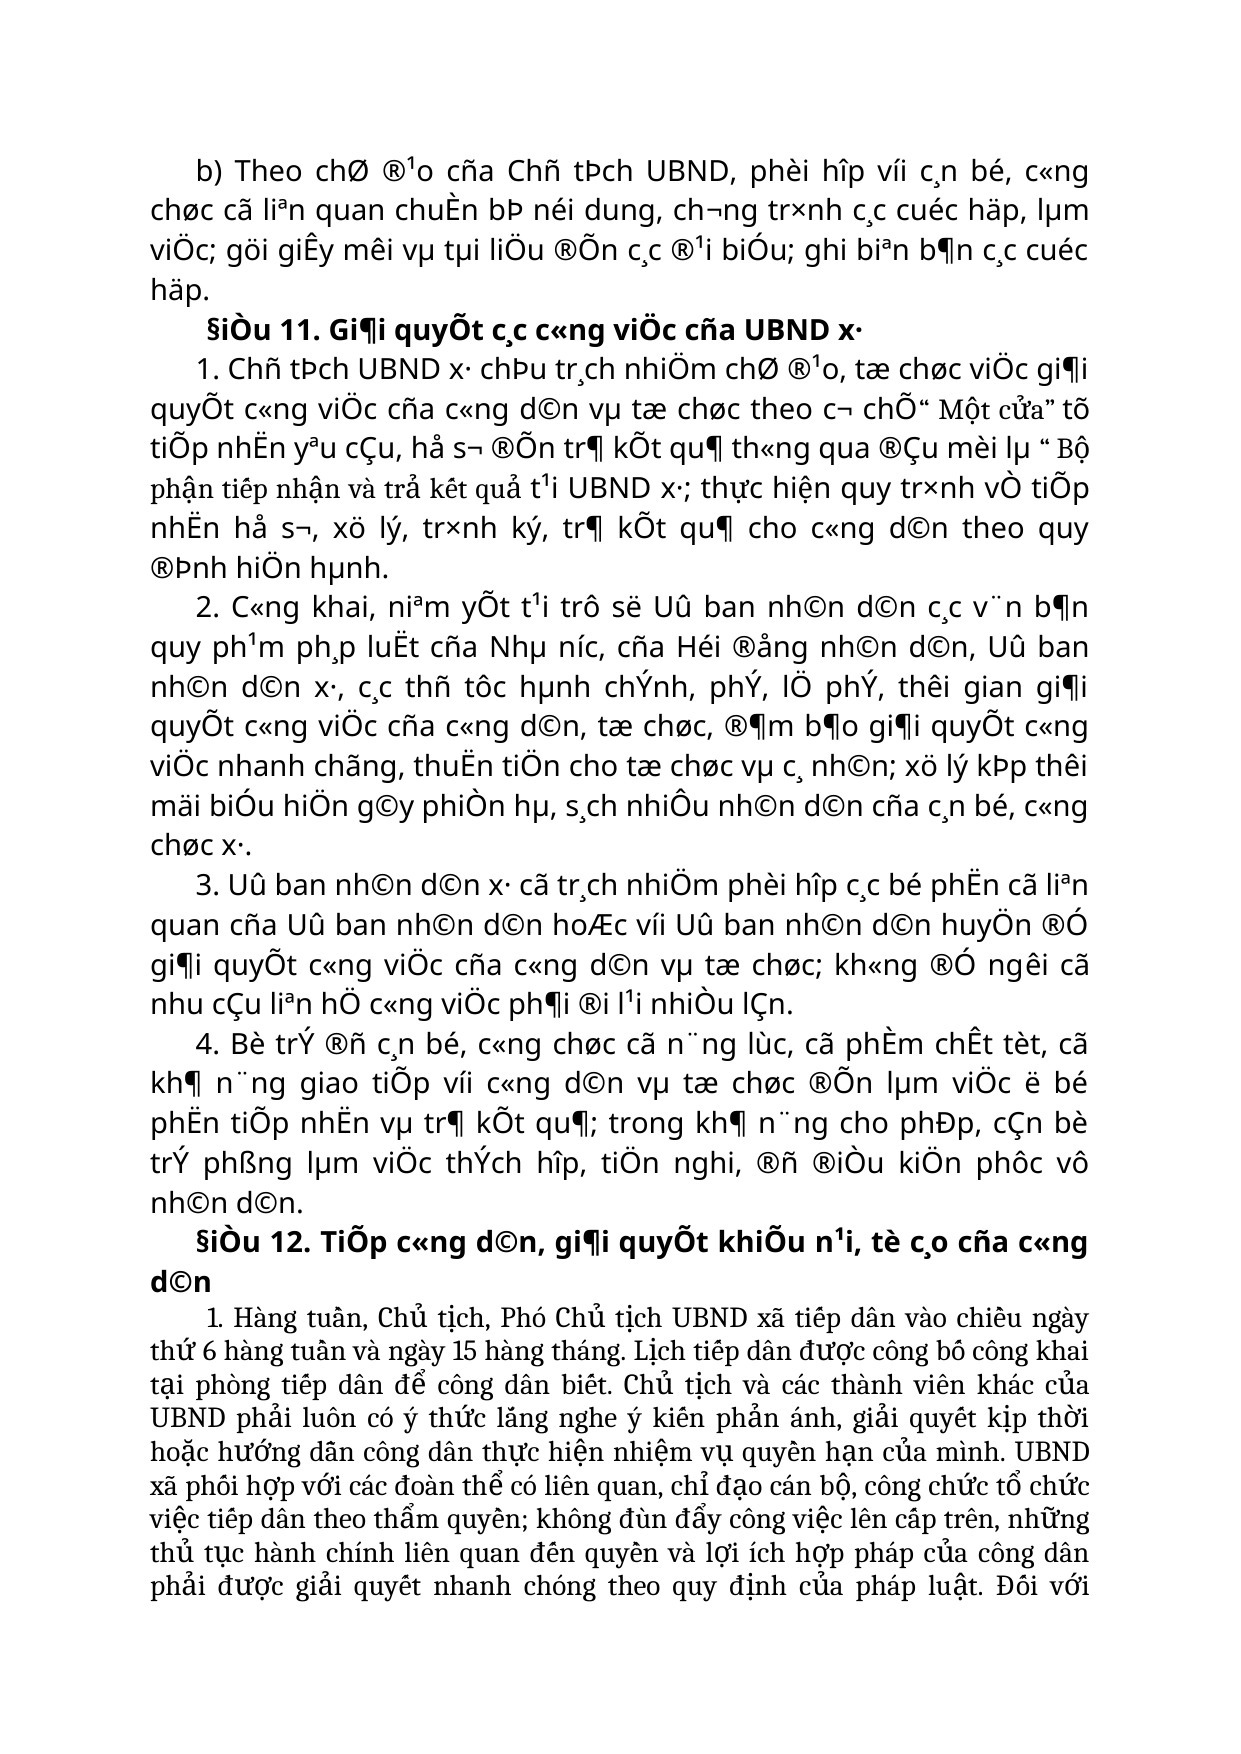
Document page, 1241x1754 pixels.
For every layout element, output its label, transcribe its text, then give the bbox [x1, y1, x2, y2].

text 1. Chñ tÞch UBND x· chÞu tr¸ch nhiÖm chØ ®¹o, tæ chøc viÖc gi¶i quyÕt c«ng viÖc cña c«ng d©n vµ tæ chøc theo c¬ chÕ“ Một cửa” tõ tiÕp nhËn yªu cÇu, hå s¬ ®Õn tr¶ kÕt qu¶ th«ng qua ®Çu mèi lµ “ Bộ phận tiếp nhận và trả kết quả t¹i UBND x·; thực hiện quy tr×nh vÒ tiÕp nhËn hå s¬, xö lý, tr×nh ký, tr¶ kÕt qu¶ cho c«ng d©n theo quy ®Þnh hiÖn hµnh. [150, 348, 1090, 587]
text 4. Bè trÝ ®ñ c¸n bé, c«ng chøc cã n¨ng lùc, cã phÈm chÊt tèt, cã kh¶ n¨ng giao tiÕp víi c«ng d©n vµ tæ chøc ®Õn lµm viÖc ë bé phËn tiÕp nhËn vµ tr¶ kÕt qu¶; trong kh¶ n¨ng cho phÐp, cÇn bè trÝ phßng lµm viÖc thÝch hîp, tiÖn nghi, ®ñ ®iÒu kiÖn phôc vô nh©n d©n. [150, 1023, 1090, 1222]
text 2. C«ng khai, niªm yÕt t¹i trô së Uû ban nh©n d©n c¸c v¨n b¶n quy ph¹m ph¸p luËt cña Nhµ níc, cña Héi ®ång nh©n d©n, Uû ban nh©n d©n x·, c¸c thñ tôc hµnh chÝnh, phÝ, lÖ phÝ, thêi gian gi¶i quyÕt c«ng viÖc cña c«ng d©n, tæ chøc, ®¶m b¶o gi¶i quyÕt c«ng viÖc nhanh chãng, thuËn tiÖn cho tæ chøc vµ c¸ nh©n; xö lý kÞp thêi mäi biÓu hiÖn g©y phiÒn hµ, s¸ch nhiÔu nh©n d©n cña c¸n bé, c«ng chøc x·. [150, 587, 1090, 864]
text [150, 1301, 1090, 1603]
text §iÒu 12. TiÕp c«ng d©n, gi¶i quyÕt khiÕu n¹i, tè c¸o cña c«ng d©n [150, 1222, 1090, 1301]
text 3. Uû ban nh©n d©n x· cã tr¸ch nhiÖm phèi hîp c¸c bé phËn cã liªn quan cña Uû ban nh©n d©n hoÆc víi Uû ban nh©n d©n huyÖn ®Ó gi¶i quyÕt c«ng viÖc cña c«ng d©n vµ tæ chøc; kh«ng ®Ó ngêi cã nhu cÇu liªn hÖ c«ng viÖc ph¶i ®i l¹i nhiÒu lÇn. [150, 864, 1090, 1023]
text §iÒu 11. Gi¶i quyÕt c¸c c«ng viÖc cña UBND x· [150, 309, 1090, 348]
text b) Theo chØ ®¹o cña Chñ tÞch UBND, phèi hîp víi c¸n bé, c«ng chøc cã liªn quan chuÈn bÞ néi dung, ch¬ng tr×nh c¸c cuéc häp, lµm viÖc; göi giÊy mêi vµ tµi liÖu ®Õn c¸c ®¹i biÓu; ghi biªn b¶n c¸c cuéc häp. [150, 150, 1090, 309]
